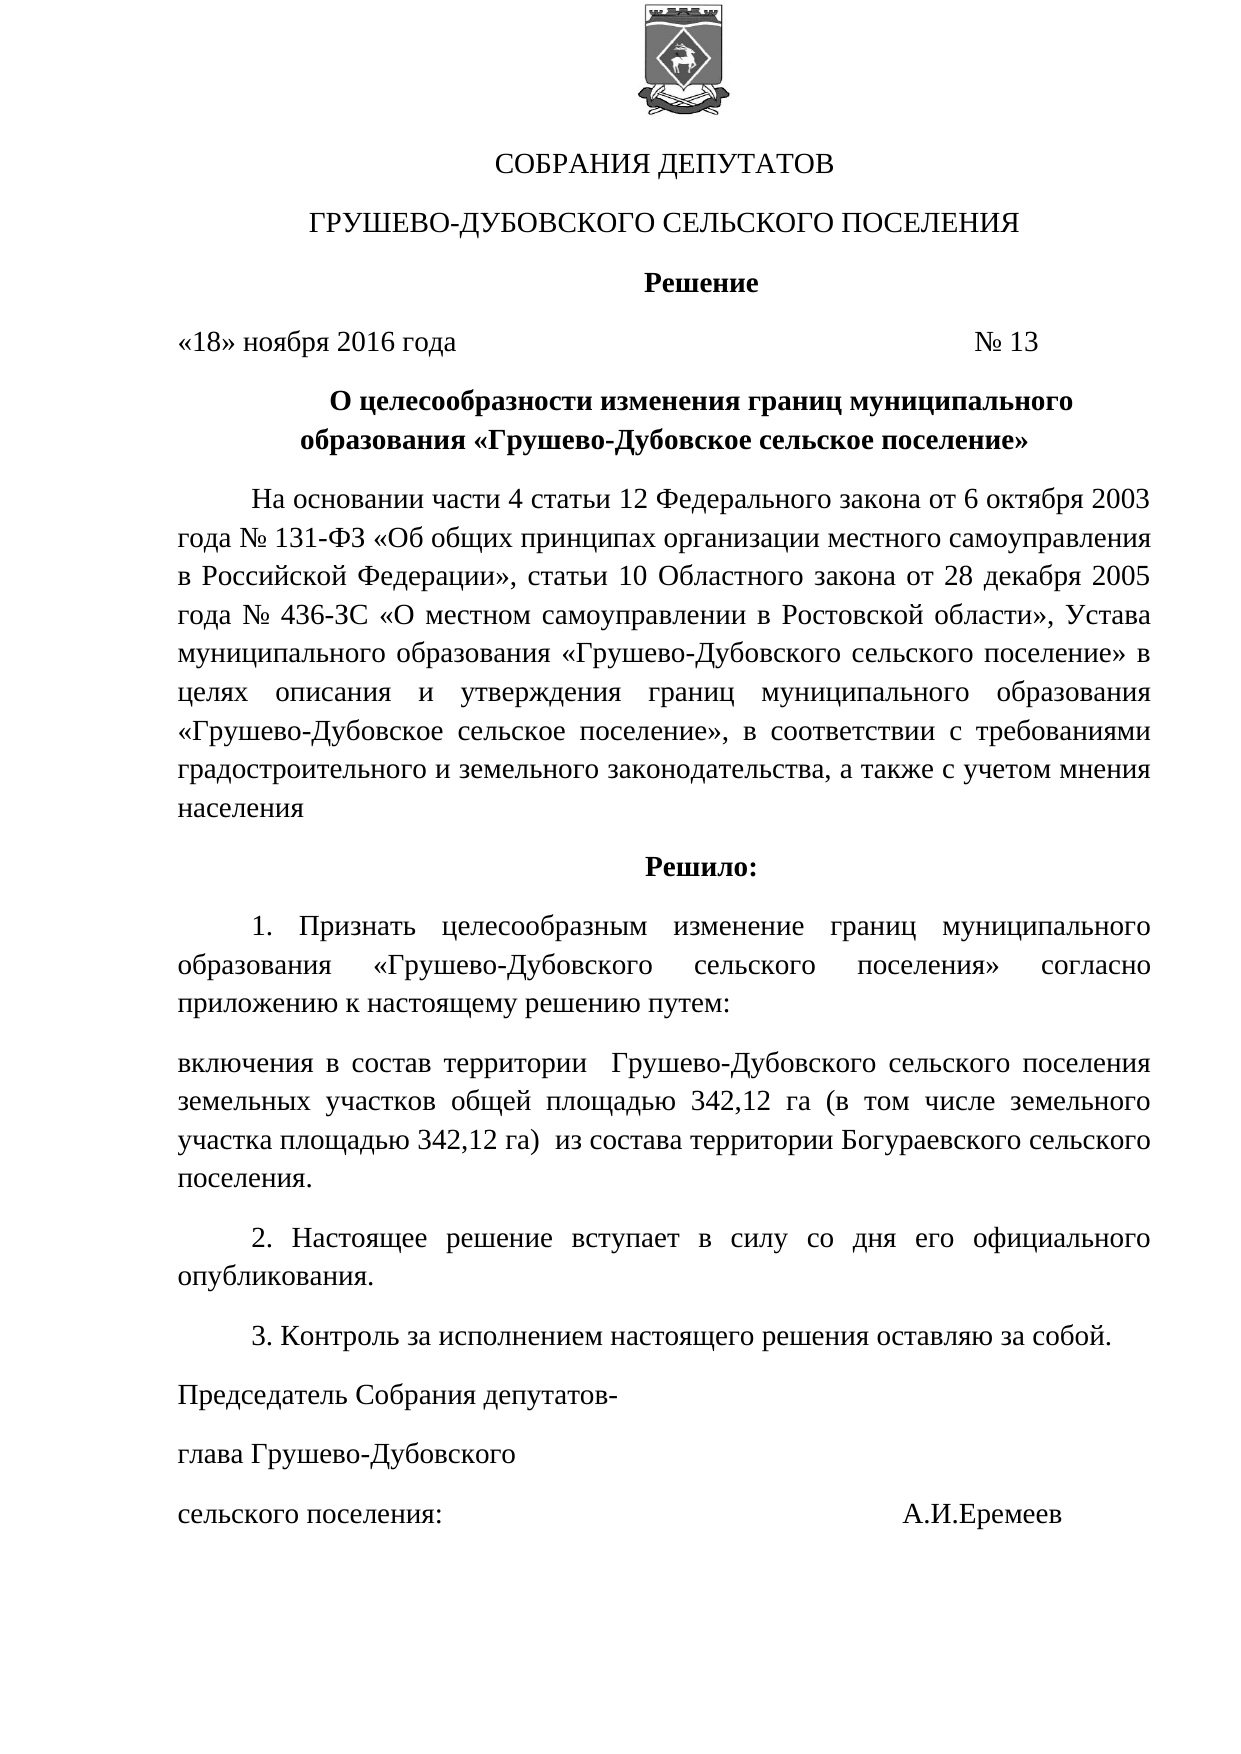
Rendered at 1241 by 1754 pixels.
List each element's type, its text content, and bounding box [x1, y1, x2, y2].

text ГРУШЕВО-ДУБОВСКОГО СЕЛЬСКОГО ПОСЕЛЕНИЯ [177, 205, 1152, 239]
text 3. Контроль за исполнением настоящего решения оставляю за собой. [177, 1318, 1152, 1351]
text СОБРАНИЯ ДЕПУТАТОВ [177, 146, 1152, 179]
picture [637, 1, 732, 121]
text 2. Настоящее решение вступает в силу со дня его официального опубликования. [177, 1220, 1152, 1292]
text «18» ноября 2016 года № 13 [177, 324, 1152, 358]
text Решило: [177, 849, 1152, 883]
text глава Грушево-Дубовского [177, 1437, 1152, 1470]
text сельского поселения: А.И.Еремеев [177, 1496, 1152, 1529]
text включения в состав территории Грушево-Дубовского сельского поселения земельных участков общей площадью 342,12 га (в том числе земельного участка площадью 342,12 га) из состава территории Богураевского сельского поселения. [177, 1045, 1152, 1194]
text На основании части 4 статьи 12 Федерального закона от 6 октября 2003 года № 131-ФЗ «Об общих принципах организации местного самоуправления в Российской Федерации», статьи 10 Областного закона от 28 декабря 2005 года № 436-ЗС «О местном самоуправлении в Ростовской области», Устава муниципального образования «Грушево-Дубовского сельского поселение» в целях описания и утверждения границ муниципального образования «Грушево-Дубовское сельское поселение», в соответствии с требованиями градостроительного и земельного законодательства, а также с учетом мнения населения [177, 481, 1152, 823]
text Председатель Собрания депутатов- [177, 1377, 1152, 1411]
text О целесообразности изменения границ муниципального образования «Грушево-Дубовское сельское поселение» [177, 383, 1152, 456]
text Решение [177, 265, 1152, 298]
text 1. Признать целесообразным изменение границ муниципального образования «Грушево-Дубовского сельского поселения» согласно приложению к настоящему решению путем: [177, 908, 1152, 1019]
